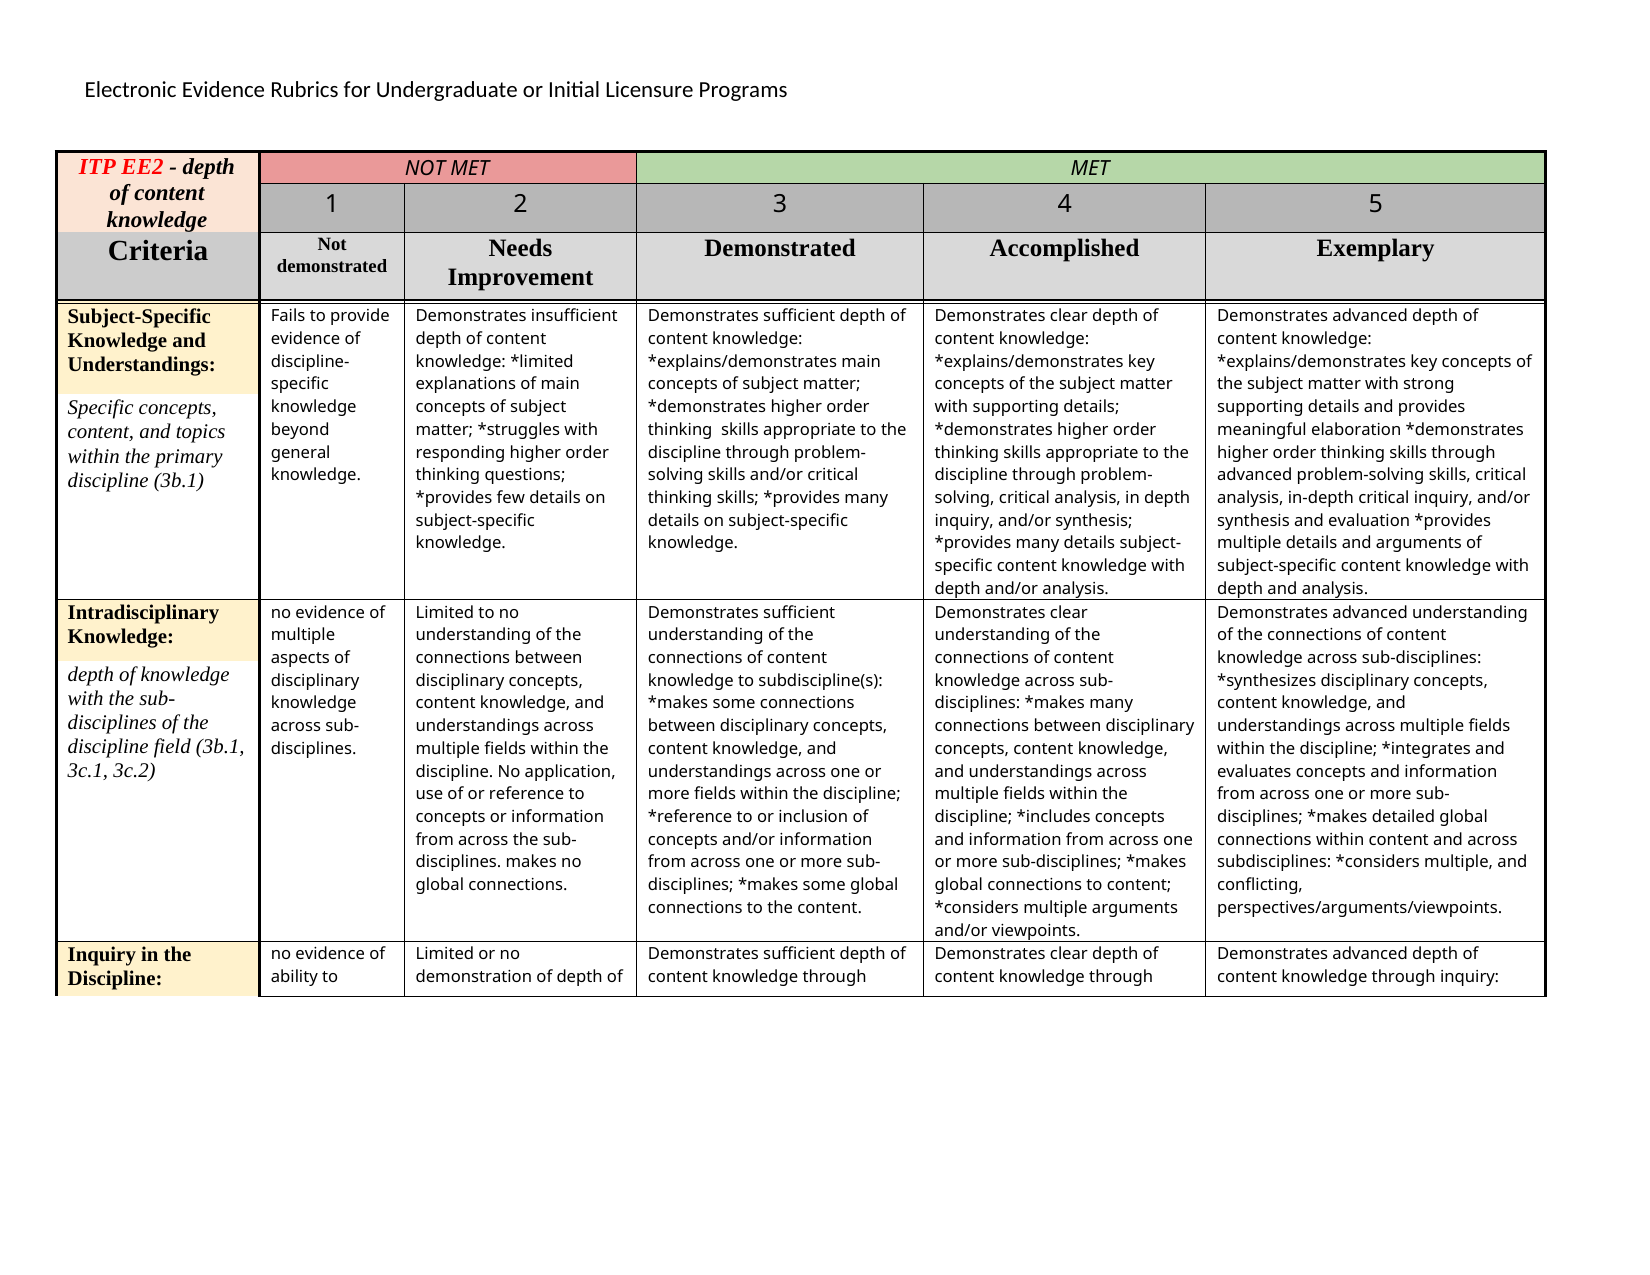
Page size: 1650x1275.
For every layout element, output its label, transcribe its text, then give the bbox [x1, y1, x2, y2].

table_cell Demonstrated [637, 233, 923, 299]
table_cell 2 [405, 184, 636, 232]
table_cell Demonstrates advanced depth of content knowledge: *explains/demonstrates key concepts of the subject matter with strong supporting details and provides meaningful elaboration *demonstrates higher order thinking skills through advanced problem-solving skills, critical analysis, in-depth critical inquiry, and/or synthesis and evaluation *provides multiple details and arguments of subject-specific content knowledge with depth and analysis. [1206, 304, 1544, 599]
table_header ITP EE2 - depth of content knowledge [58, 153, 258, 232]
table_cell Demonstrates sufficient understanding of the connections of content knowledge to subdiscipline(s): *makes some connections between disciplinary concepts, content knowledge, and understandings across one or more fields within the discipline; *reference to or inclusion of concepts and/or information from across one or more sub-disciplines; *makes some global connections to the content. [637, 600, 923, 941]
table_cell Accomplished [924, 233, 1205, 299]
table_cell Demonstrates insufficient depth of content knowledge: *limited explanations of main concepts of subject matter; *struggles with responding higher order thinking questions; *provides few details on subject-specific knowledge. [405, 304, 636, 599]
table_cell 4 [924, 184, 1205, 232]
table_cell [261, 942, 404, 996]
table_header MET [637, 153, 1544, 183]
table_cell Demonstrates sufficient depth of content knowledge: *explains/demonstrates main concepts of subject matter; *demonstrates higher order thinking skills appropriate to the discipline through problem-solving skills and/or critical thinking skills; *provides many details on subject-specific knowledge. [637, 304, 923, 599]
table_cell Demonstrates clear depth of content knowledge: *explains/demonstrates key concepts of the subject matter with supporting details; *demonstrates higher order thinking skills appropriate to the discipline through problem-solving, critical analysis, in depth inquiry, and/or synthesis; *provides many details subject-specific content knowledge with depth and/or analysis. [924, 304, 1205, 599]
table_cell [637, 942, 923, 996]
table_cell Needs Improvement [405, 233, 636, 299]
table_cell Demonstrates clear understanding of the connections of content knowledge across sub-disciplines: *makes many connections between disciplinary concepts, content knowledge, and understandings across multiple fields within the discipline; *includes concepts and information from across one or more sub-disciplines; *makes global connections to content; *considers multiple arguments and/or viewpoints. [924, 600, 1205, 941]
table_cell 3 [637, 184, 923, 232]
table_header NOT MET [261, 153, 636, 183]
table_cell Demonstrates advanced understanding of the connections of content knowledge across sub-disciplines: *synthesizes disciplinary concepts, content knowledge, and understandings across multiple fields within the discipline; *integrates and evaluates concepts and information from across one or more sub-disciplines; *makes detailed global connections within content and across subdisciplines: *considers multiple, and conflicting, perspectives/arguments/viewpoints. [1206, 600, 1544, 941]
table_cell Intradisciplinary Knowledge: [58, 600, 258, 661]
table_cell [1206, 942, 1544, 996]
table_cell 1 [261, 184, 404, 232]
table_cell Exemplary [1206, 233, 1544, 299]
table_cell Fails to provide evidence of discipline- specific knowledge beyond general knowledge. [261, 304, 404, 599]
table_cell Criteria [58, 232, 258, 299]
table_cell 5 [1206, 184, 1544, 232]
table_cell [405, 942, 636, 996]
table_cell Limited to no understanding of the connections between disciplinary concepts, content knowledge, and understandings across multiple fields within the discipline. No application, use of or reference to concepts or information from across the sub-disciplines. makes no global connections. [405, 600, 636, 941]
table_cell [924, 942, 1205, 996]
table_cell Subject-Specific Knowledge and Understandings: [58, 304, 258, 394]
table_cell Not demonstrated [261, 233, 404, 299]
table_cell Specific concepts, content, and topics within the primary discipline (3b.1) [58, 394, 258, 599]
table_cell depth of knowledge with the sub-disciplines of the discipline field (3b.1, 3c.1, 3c.2) [58, 661, 258, 941]
table_cell no evidence of multiple aspects of disciplinary knowledge across sub- disciplines. [261, 600, 404, 941]
table_cell Inquiry in the Discipline: [58, 942, 258, 996]
